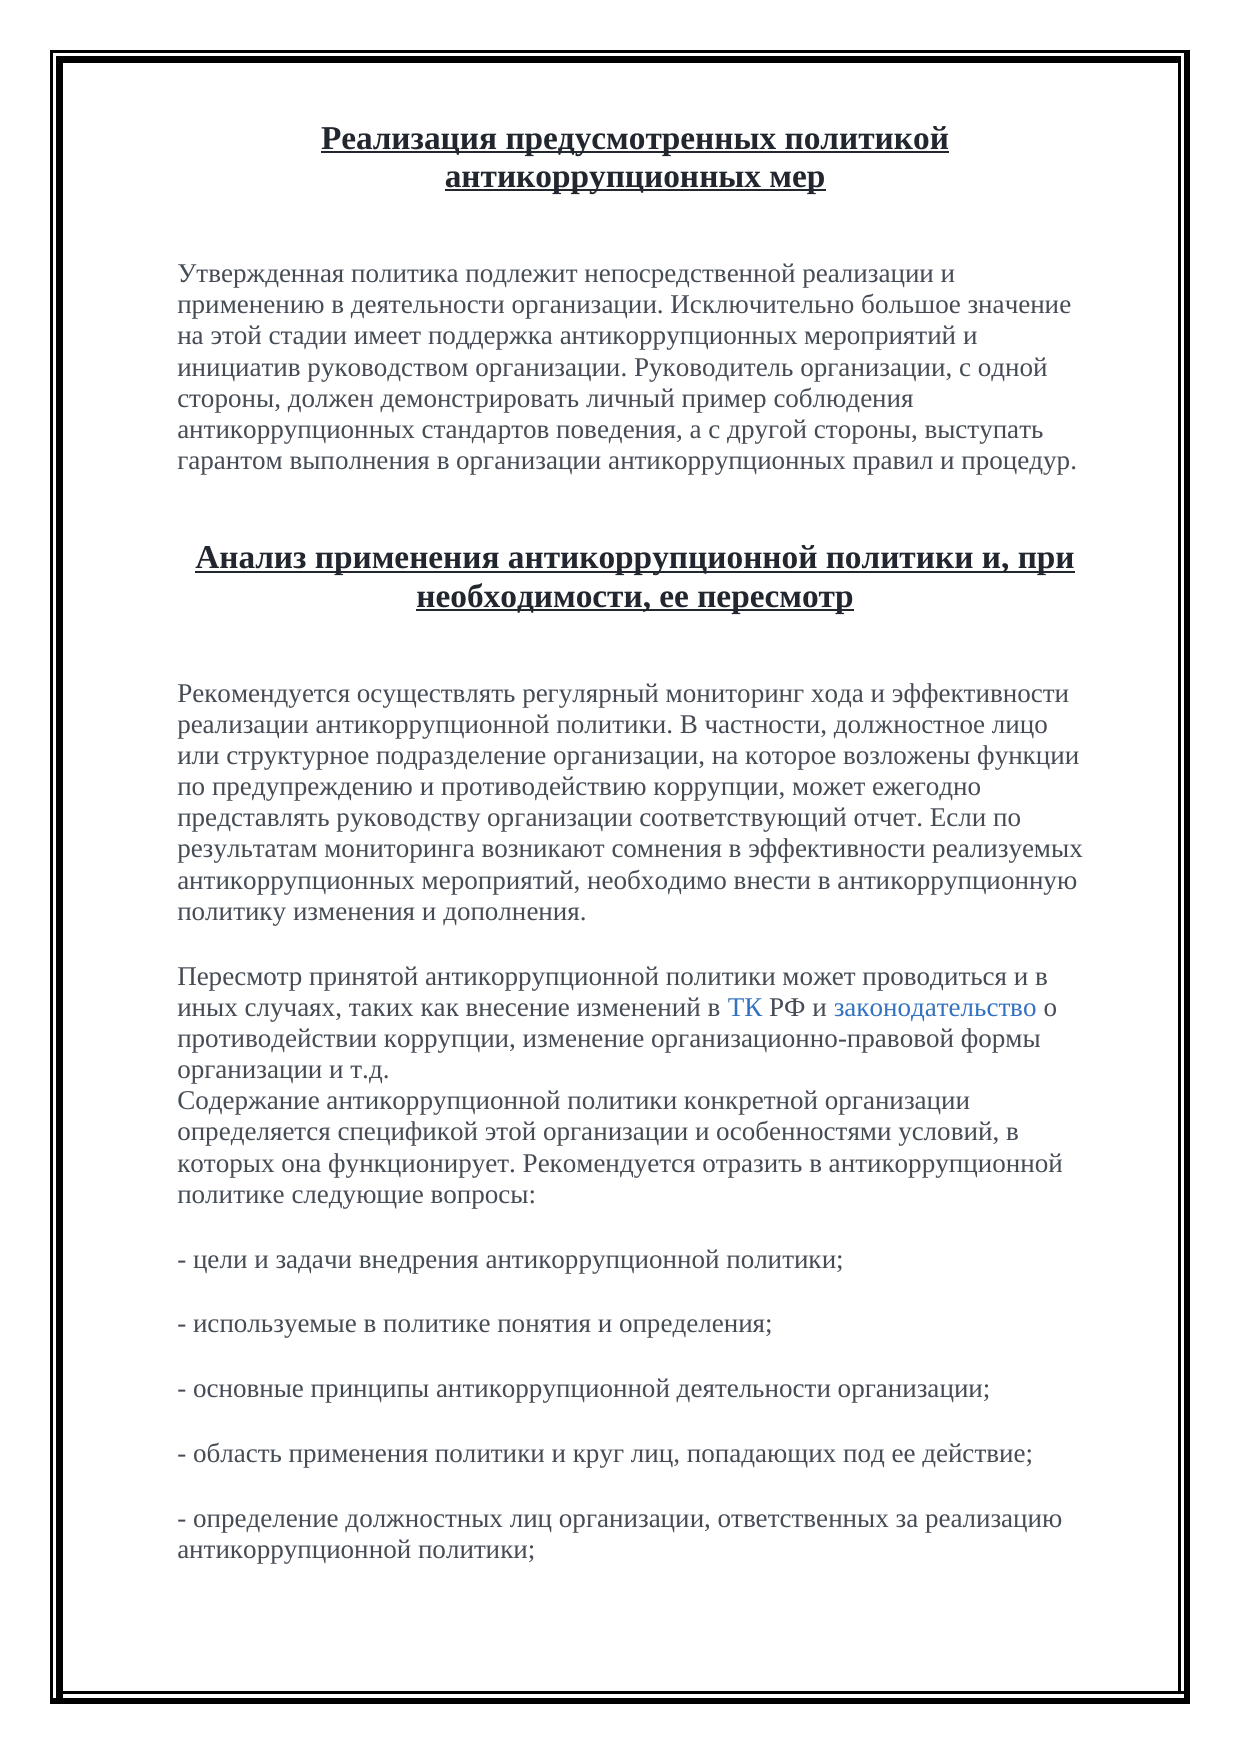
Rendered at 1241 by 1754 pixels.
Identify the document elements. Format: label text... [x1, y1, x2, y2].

text - определение должностных лиц организации, ответственных за реализацию антикоррупционной политики; [177, 1502, 1093, 1564]
text Пересмотр принятой антикоррупционной политики может проводиться и в иных случаях, таких как внесение изменений в ТК РФ и законодательство о противодействии коррупции, изменение организационно-правовой формы организации и т.д. [177, 960, 1093, 1084]
text Утвержденная политика подлежит непосредственной реализации и применению в деятельности организации. Исключительно большое значение на этой стадии имеет поддержка антикоррупционных мероприятий и инициатив руководством организации. Руководитель организации, с одной стороны, должен демонстрировать личный пример соблюдения антикоррупционных стандартов поведения, а с другой стороны, выступать гарантом выполнения в организации антикоррупционных правил и процедур. [177, 257, 1093, 475]
text - используемые в политике понятия и определения; [177, 1308, 1093, 1339]
text Реализация предусмотренных политикой антикоррупционных мер [177, 118, 1093, 195]
text Содержание антикоррупционной политики конкретной организации определяется спецификой этой организации и особенностями условий, в которых она функционирует. Рекомендуется отразить в антикоррупционной политике следующие вопросы: [177, 1084, 1093, 1209]
text - область применения политики и круг лиц, попадающих под ее действие; [177, 1437, 1093, 1468]
text Анализ применения антикоррупционной политики и, при необходимости, ее пересмотр [177, 538, 1093, 614]
text - цели и задачи внедрения антикоррупционной политики; [177, 1243, 1093, 1274]
text - основные принципы антикоррупционной деятельности организации; [177, 1372, 1093, 1404]
text Рекомендуется осуществлять регулярный мониторинг хода и эффективности реализации антикоррупционной политики. В частности, должностное лицо или структурное подразделение организации, на которое возложены функции по предупреждению и противодействию коррупции, может ежегодно представлять руководству организации соответствующий отчет. Если по результатам мониторинга возникают сомнения в эффективности реализуемых антикоррупционных мероприятий, необходимо внести в антикоррупционную политику изменения и дополнения. [177, 677, 1093, 926]
